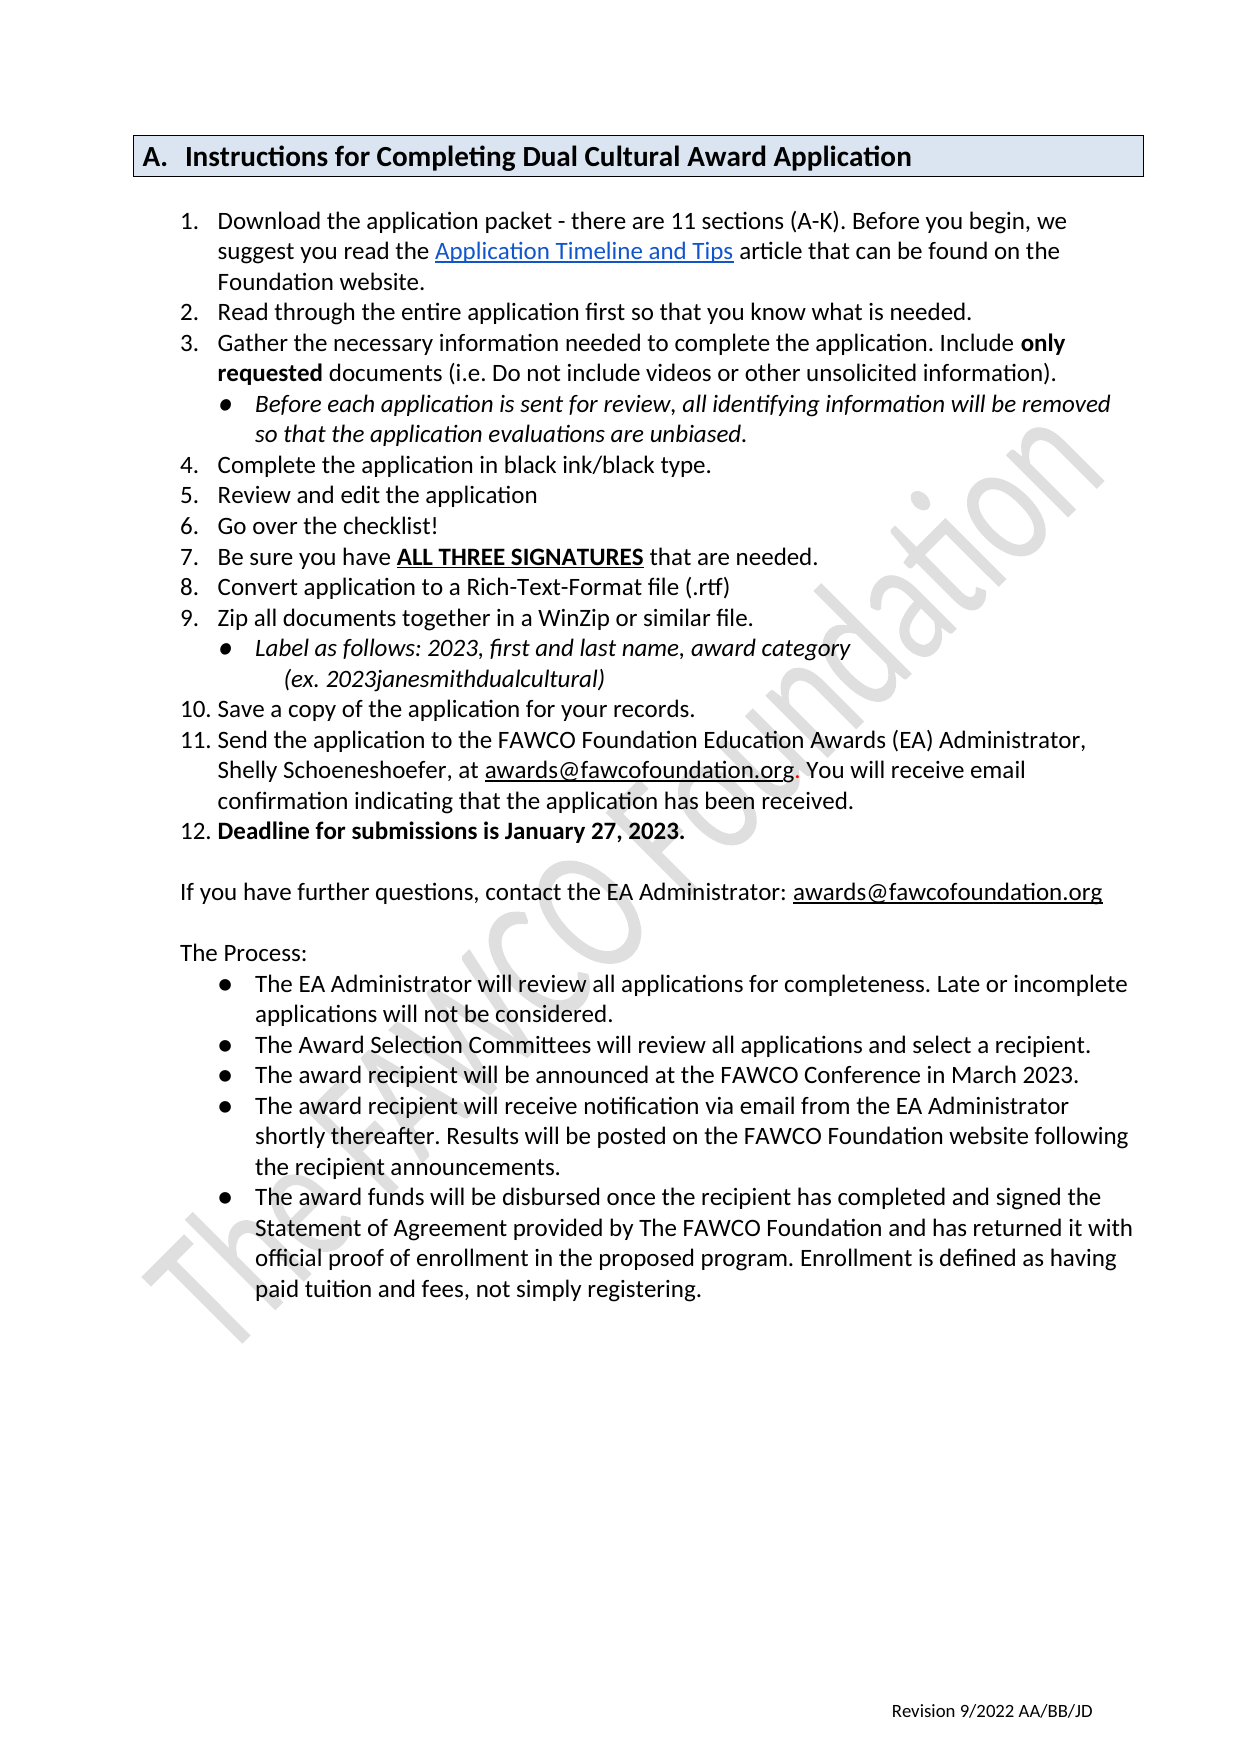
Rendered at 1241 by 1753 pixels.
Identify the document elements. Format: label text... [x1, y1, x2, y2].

list The EA Administrator will review all applications for completeness. Late or incomplete applications will not be considered. [217, 968, 1135, 1029]
list Convert application to a Rich-Text-Format file (.rtf) [180, 571, 1135, 602]
list The award recipient will be announced at the FAWCO Conference in March 2023. [217, 1059, 1135, 1090]
list Deadline for submissions is January 27, 2023. [180, 815, 1135, 846]
list Before each application is sent for review, all identifying information will be removed so that the application evaluations are unbiased. [217, 388, 1135, 449]
list Save a copy of the application for your records. [180, 693, 1135, 724]
list Complete the application in black ink/black type. [180, 449, 1135, 479]
text If you have further questions, contact the EA Administrator: awards@fawcofoundation.org [180, 876, 1135, 907]
list Read through the entire application first so that you know what is needed. [180, 296, 1135, 327]
list Be sure you have ALL THREE SIGNATURES that are needed. [180, 541, 1135, 571]
list Review and edit the application [180, 479, 1135, 510]
text The Process: [180, 937, 1135, 968]
list Zip all documents together in a WinZip or similar file. [180, 602, 1135, 632]
list Send the application to the FAWCO Foundation Education Awards (EA) Administrator, Shelly Schoeneshoefer, at awards@fawcofoundation.org. You will receive email confirmation indicating that the application has been received. [180, 724, 1135, 815]
list Gather the necessary information needed to complete the application. Include only requested documents (i.e. Do not include videos or other unsolicited information). [180, 327, 1135, 388]
list The Award Selection Committees will review all applications and select a recipient. [217, 1029, 1135, 1059]
list Instructions for Completing Dual Cultural Award Application [134, 136, 1143, 176]
text (ex. 2023janesmithdualcultural) [255, 663, 1135, 693]
list Download the application packet - there are 11 sections (A-K). Before you begin, we suggest you read the Application Timeline and Tips article that can be found on the Foundation website. [180, 205, 1135, 296]
list Go over the checklist! [180, 510, 1135, 541]
list Label as follows: 2023, first and last name, award category [217, 632, 1135, 663]
list The award funds will be disbursed once the recipient has completed and signed the Statement of Agreement provided by The FAWCO Foundation and has returned it with official proof of enrollment in the proposed program. Enrollment is defined as having paid tuition and fees, not simply registering. [217, 1182, 1135, 1304]
list The award recipient will receive notification via email from the EA Administrator shortly thereafter. Results will be posted on the FAWCO Foundation website following the recipient announcements. [217, 1090, 1135, 1182]
